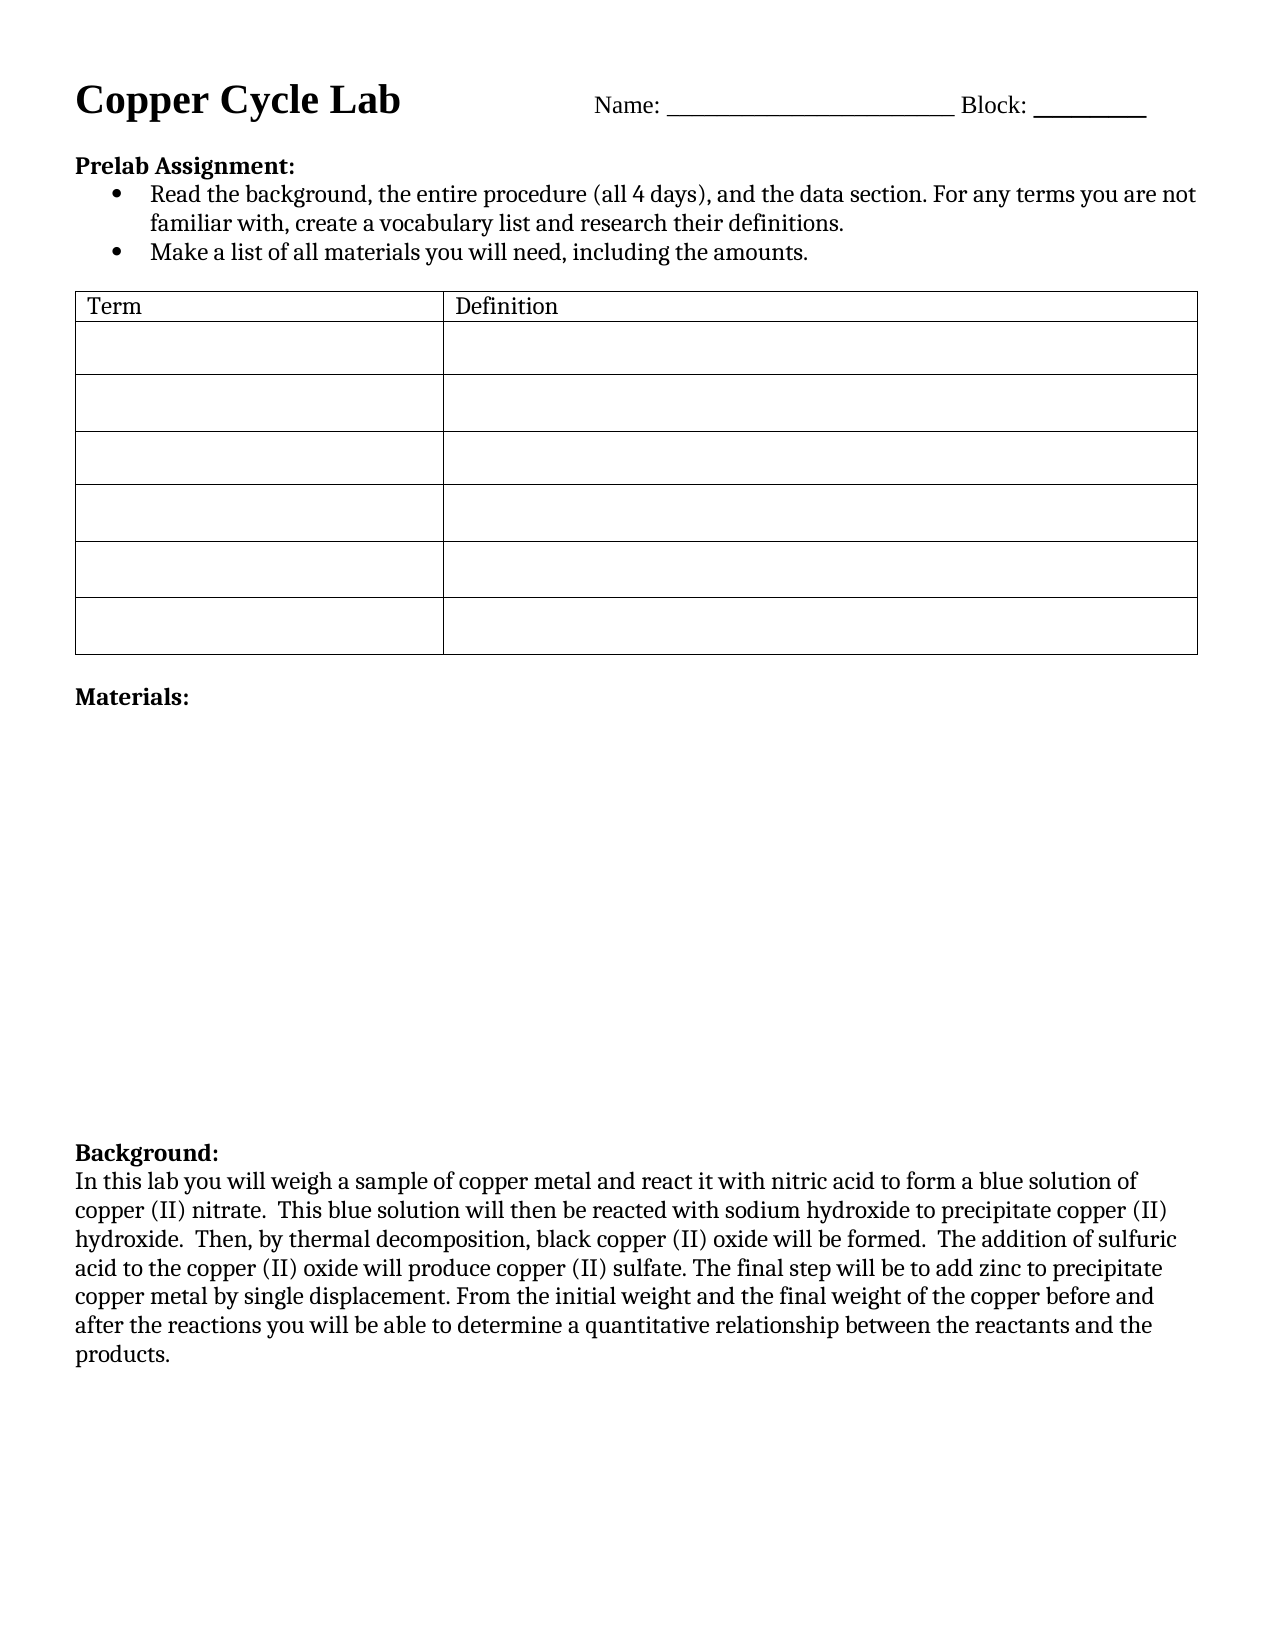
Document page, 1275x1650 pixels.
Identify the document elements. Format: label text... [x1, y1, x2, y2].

text Materials: [75, 683, 1200, 1052]
text Background: [75, 1138, 1200, 1167]
table_cell [444, 322, 1197, 374]
table_cell [76, 322, 443, 374]
table_cell [76, 432, 443, 484]
table_cell [444, 542, 1197, 597]
text Prelab Assignment: [75, 152, 1200, 180]
table_cell [76, 375, 443, 431]
list Make a list of all materials you will need, including the amounts. [112, 238, 1200, 291]
table_cell [444, 375, 1197, 431]
table_cell [444, 485, 1197, 541]
table_cell [444, 598, 1197, 653]
text In this lab you will weigh a sample of copper metal and react it with nitric acid to form a blue solution of copper (II) nitrate. This blue solution will then be reacted with sodium hydroxide to precipitate copper (II) hydroxide. Then, by thermal decomposition, black copper (II) oxide will be formed. The addition of sulfuric acid to the copper (II) oxide will produce copper (II) sulfate. The final step will be to add zinc to precipitate copper metal by single displacement. From the initial weight and the final weight of the copper before and after the reactions you will be able to determine a quantitative relationship between the reactants and the products. [75, 1167, 1200, 1368]
list Read the background, the entire procedure (all 4 days), and the data section. For any terms you are not familiar with, create a vocabulary list and research their definitions. [112, 180, 1200, 238]
table_cell [444, 432, 1197, 484]
table_cell [76, 598, 443, 653]
table_cell [76, 542, 443, 597]
table_header Term [76, 292, 443, 321]
table_header Definition [444, 292, 1197, 321]
table_cell [76, 485, 443, 541]
